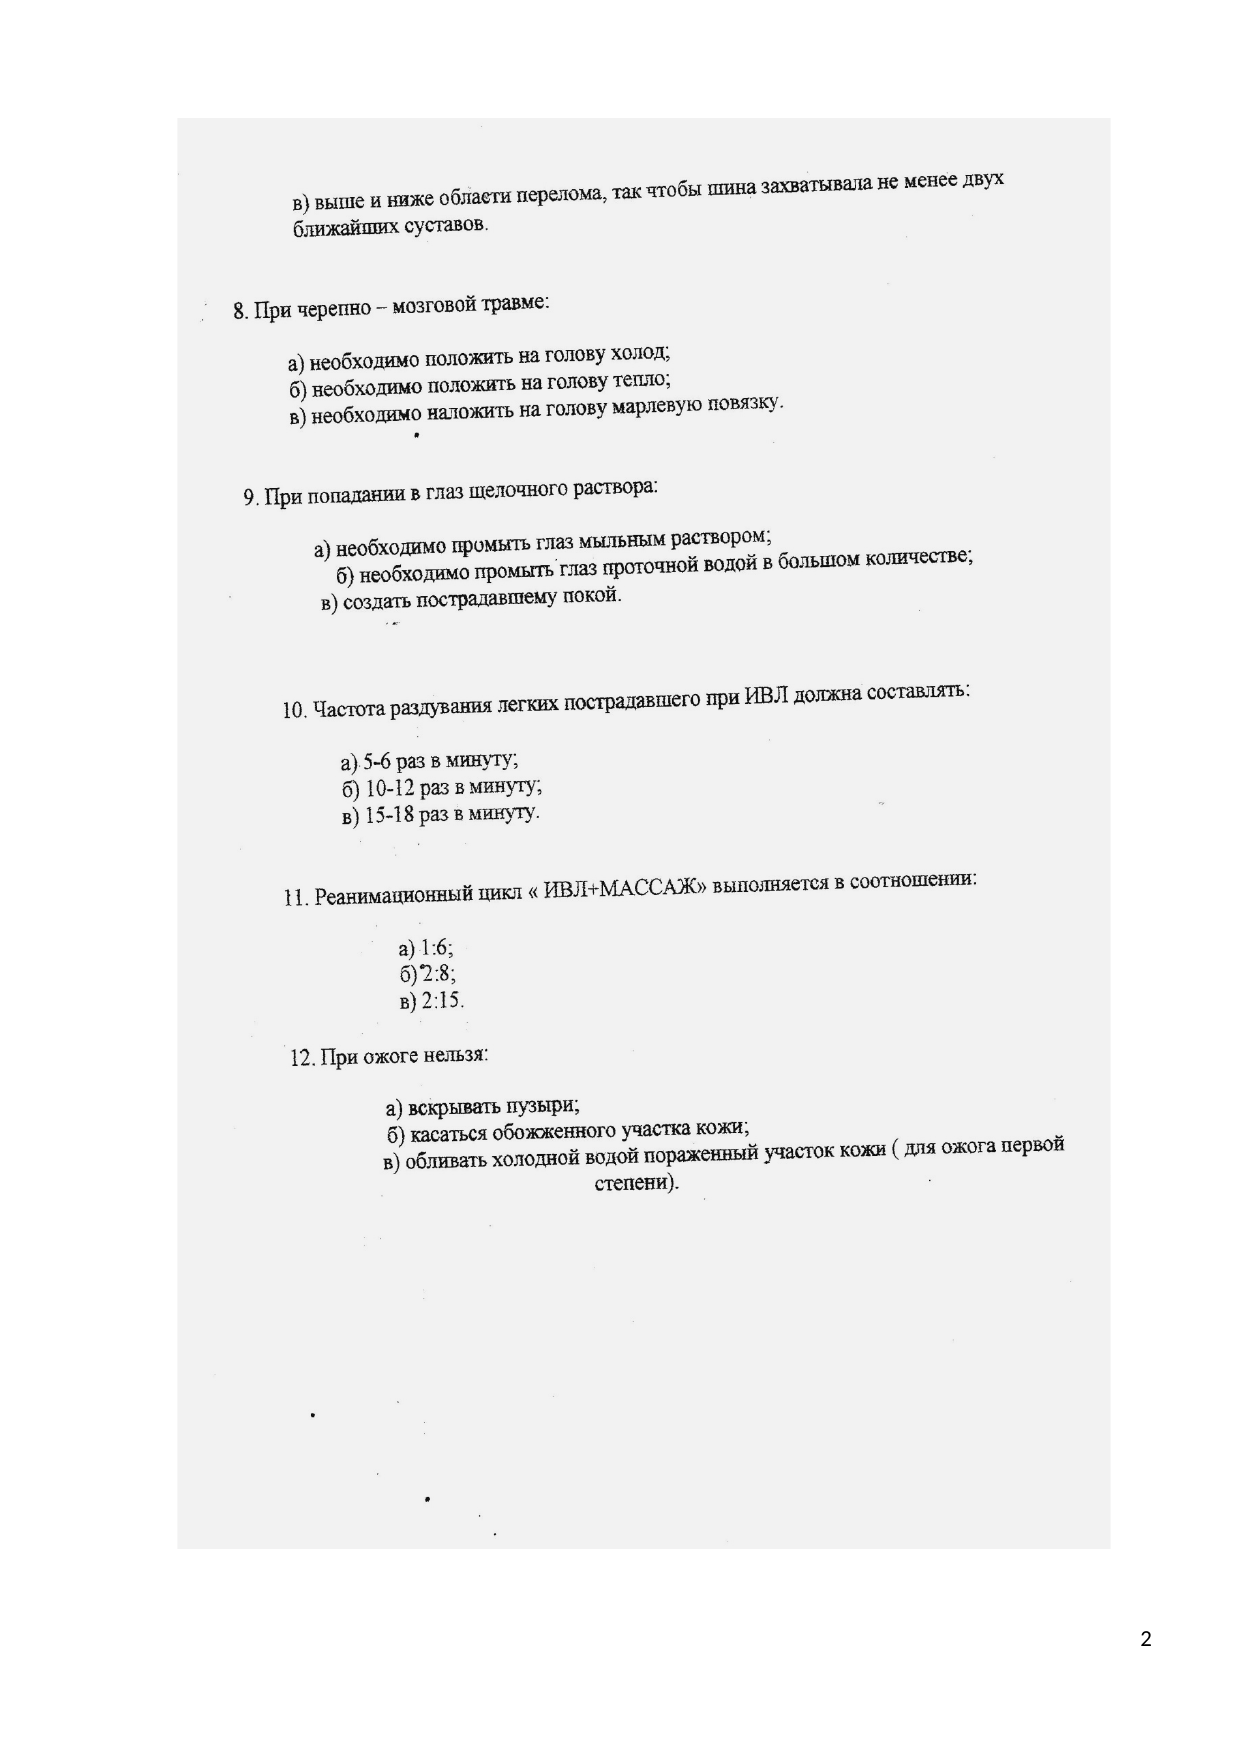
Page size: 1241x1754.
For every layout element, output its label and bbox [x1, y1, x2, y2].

picture [177, 118, 1111, 1549]
